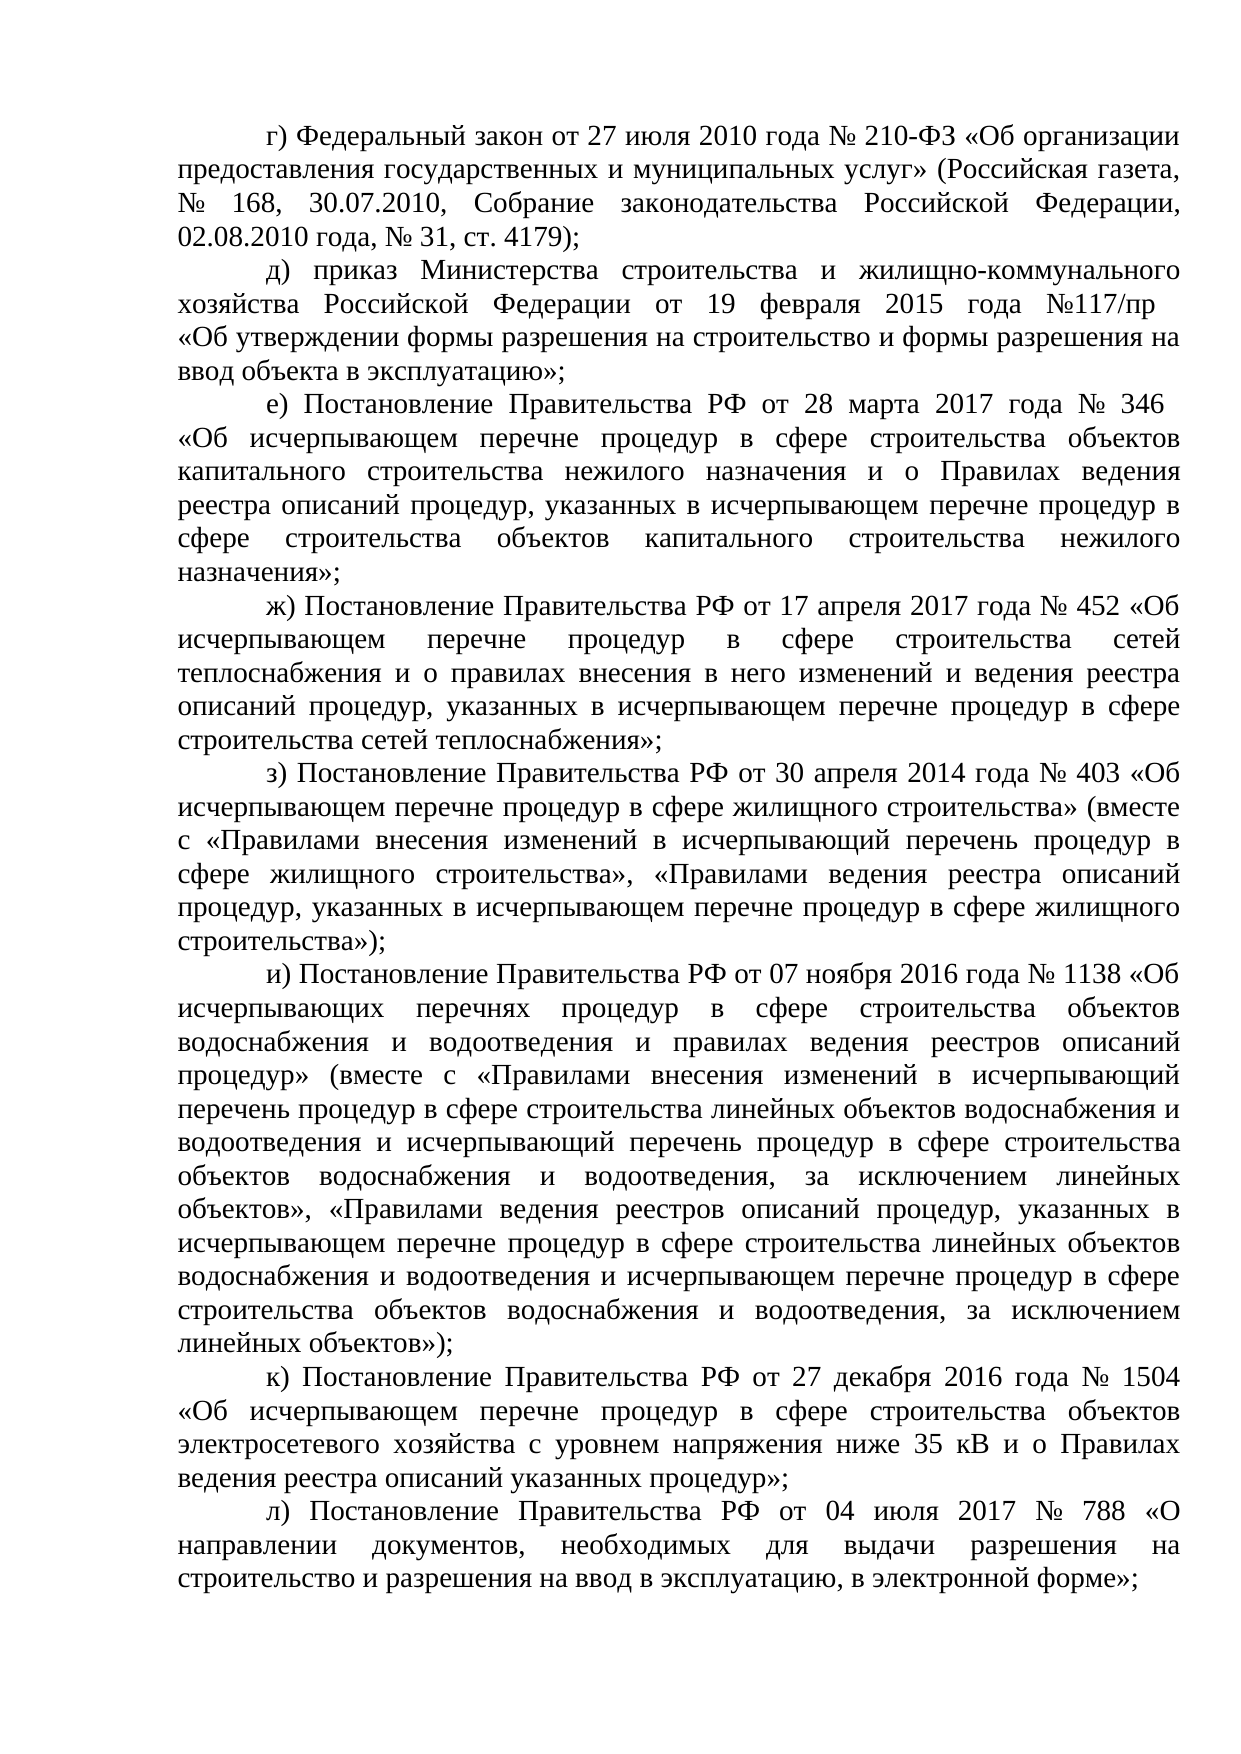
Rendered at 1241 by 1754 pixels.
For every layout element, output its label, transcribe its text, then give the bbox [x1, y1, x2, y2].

text ж) Постановление Правительства РФ от 17 апреля 2017 года № 452 «Об исчерпывающем перечне процедур в сфере строительства сетей теплоснабжения и о правилах внесения в него изменений и ведения реестра описаний процедур, указанных в исчерпывающем перечне процедур в сфере строительства сетей теплоснабжения»; [177, 588, 1181, 755]
text з) Постановление Правительства РФ от 30 апреля 2014 года № 403 «Об исчерпывающем перечне процедур в сфере жилищного строительства» (вместе с «Правилами внесения изменений в исчерпывающий перечень процедур в сфере жилищного строительства», «Правилами ведения реестра описаний процедур, указанных в исчерпывающем перечне процедур в сфере жилищного строительства»); [177, 755, 1181, 957]
text и) Постановление Правительства РФ от 07 ноября 2016 года № 1138 «Об исчерпывающих перечнях процедур в сфере строительства объектов водоснабжения и водоотведения и правилах ведения реестров описаний процедур» (вместе с «Правилами внесения изменений в исчерпывающий перечень процедур в сфере строительства линейных объектов водоснабжения и водоотведения и исчерпывающий перечень процедур в сфере строительства объектов водоснабжения и водоотведения, за исключением линейных объектов», «Правилами ведения реестров описаний процедур, указанных в исчерпывающем перечне процедур в сфере строительства линейных объектов водоснабжения и водоотведения и исчерпывающем перечне процедур в сфере строительства объектов водоснабжения и водоотведения, за исключением линейных объектов»); [177, 957, 1181, 1359]
text г) Федеральный закон от 27 июля 2010 года № 210-ФЗ «Об организации предоставления государственных и муниципальных услуг» (Российская газета, № 168, 30.07.2010, Собрание законодательства Российской Федерации, 02.08.2010 года, № 31, ст. 4179); [177, 118, 1181, 252]
text к) Постановление Правительства РФ от 27 декабря 2016 года № 1504 «Об исчерпывающем перечне процедур в сфере строительства объектов электросетевого хозяйства с уровнем напряжения ниже 35 кВ и о Правилах ведения реестра описаний указанных процедур»; [177, 1359, 1181, 1493]
text е) Постановление Правительства РФ от 28 марта 2017 года № 346 «Об исчерпывающем перечне процедур в сфере строительства объектов капитального строительства нежилого назначения и о Правилах ведения реестра описаний процедур, указанных в исчерпывающем перечне процедур в сфере строительства объектов капитального строительства нежилого назначения»; [177, 386, 1181, 588]
text л) Постановление Правительства РФ от 04 июля 2017 № 788 «О направлении документов, необходимых для выдачи разрешения на строительство и разрешения на ввод в эксплуатацию, в электронной форме»; [177, 1493, 1181, 1594]
text д) приказ Министерства строительства и жилищно-коммунального хозяйства Российской Федерации от 19 февраля 2015 года №117/пр «Об утверждении формы разрешения на строительство и формы разрешения на ввод объекта в эксплуатацию»; [177, 252, 1181, 386]
